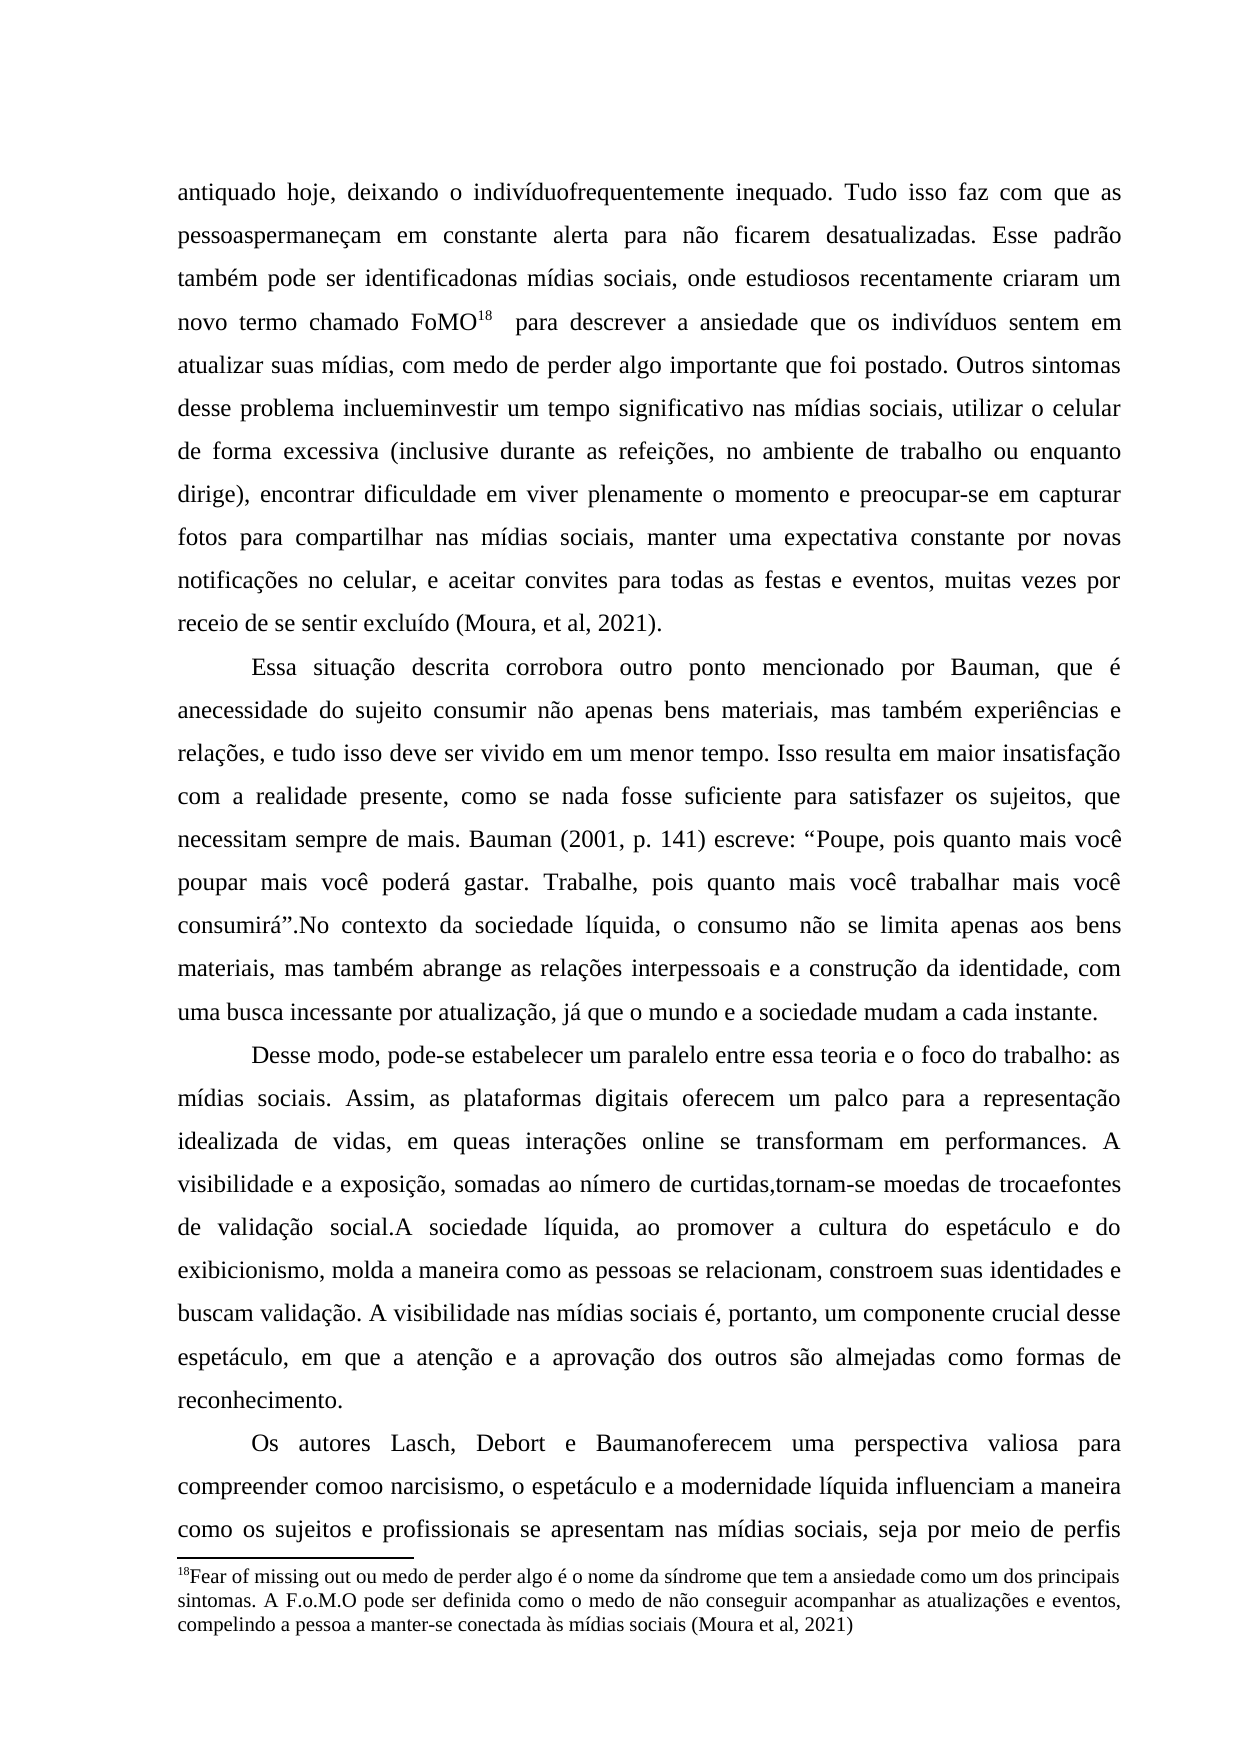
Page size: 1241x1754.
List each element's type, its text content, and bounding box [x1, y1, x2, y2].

text Essa situação descrita corrobora outro ponto mencionado por Bauman, que é anecessidade do sujeito consumir não apenas bens materiais, mas também experiências e relações, e tudo isso deve ser vivido em um menor tempo. Isso resulta em maior insatisfação com a realidade presente, como se nada fosse suficiente para satisfazer os sujeitos, que necessitam sempre de mais. Bauman (2001, p. 141) escreve: “Poupe, pois quanto mais você poupar mais você poderá gastar. Trabalhe, pois quanto mais você trabalhar mais você consumirá”.No contexto da sociedade líquida, o consumo não se limita apenas aos bens materiais, mas também abrange as relações interpessoais e a construção da identidade, com uma busca incessante por atualização, já que o mundo e a sociedade mudam a cada instante. [177, 652, 1122, 1025]
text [177, 1428, 1122, 1543]
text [177, 177, 1122, 637]
text Desse modo, pode-se estabelecer um paralelo entre essa teoria e o foco do trabalho: as mídias sociais. Assim, as plataformas digitais oferecem um palco para a representação idealizada de vidas, em queas interações online se transformam em performances. A visibilidade e a exposição, somadas ao nímero de curtidas,tornam-se moedas de trocaefontes de validação social.A sociedade líquida, ao promover a cultura do espetáculo e do exibicionismo, molda a maneira como as pessoas se relacionam, constroem suas identidades e buscam validação. A visibilidade nas mídias sociais é, portanto, um componente crucial desse espetáculo, em que a atenção e a aprovação dos outros são almejadas como formas de reconhecimento. [177, 1040, 1122, 1413]
